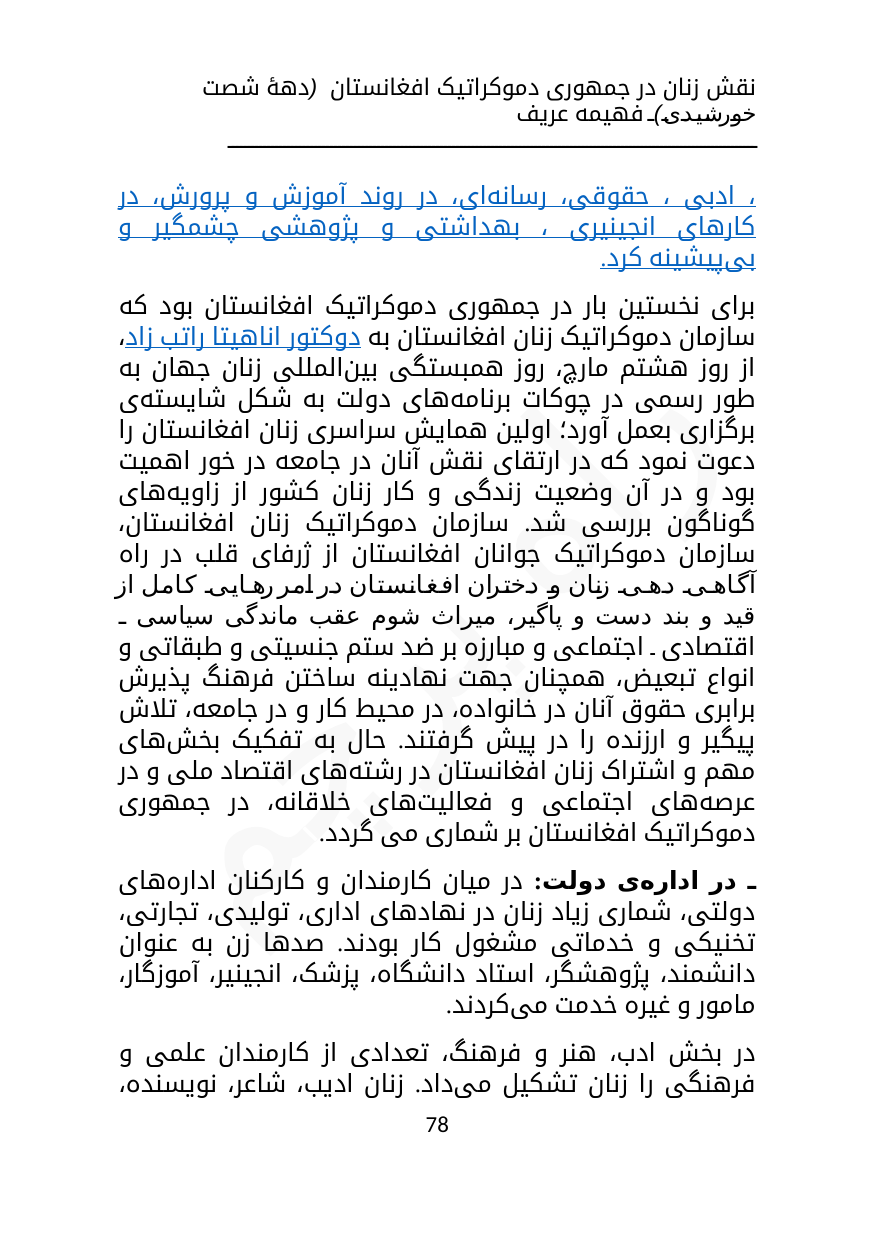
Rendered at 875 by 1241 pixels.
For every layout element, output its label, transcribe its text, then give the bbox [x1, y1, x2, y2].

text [118, 1038, 756, 1098]
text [118, 181, 756, 206]
text برای نخستین بار در جمهوری دموکراتیک افغانستان بود که سازمان دموکراتیک زنان افغانستان به دوکتور اناهیتا راتب زاد، از روز هشتم مارچ، روز همبستگی بین‌المللی زنان جهان به طور رسمی در چوکات برنامه‌های دولت به شکل شایسته‌ی برگزاری بعمل آورد؛ اولین همایش سراسری زنان افغانستان را دعوت نمود که در ارتقای نقش آنان در جامعه در خور اهمیت بود و در آن وضعیت زندگی و کار زنان کشور از زاویه‌های گوناگون بررسی شد. سازمان دموکراتیک زنان افغانستان، سازمان دموکراتیک جوانان افغانستان از ژرفای قلب در راه آگاهی دهی زنان و دختران افغانستان در امر رهایی کامل از قید و بند دست و پاگیر، میراث شوم عقب ماندگی سیاسی ـ اقتصادی ـ اجتماعی و مبارزه بر ضد ستم جنسیتی و طبقاتی و انواع تبعیض، همچنان جهت نهادینه ساختن فرهنگ پذیرش برابری حقوق آنان در خانواده، در محیط کار و در جامعه، تلاش پیگیر و ارزنده را در پیش گرفتند. حال به تفکیک بخش‌های مهم و اشتراک زنان افغانستان در رشته‌های اقتصاد ملی و در عرصه‌های اجتماعی و فعالیت‌های خلاقانه، در جمهوری دموکراتیک افغانستان بر شماری می گردد. [118, 291, 756, 847]
text ـ در اداره‌ی دولت: در میان کارمندان و کارکنان اداره‌های دولتی، شماری زیاد زنان در نهاد‌های اداری، تولیدی، تجارتی، تخنیکی و خدماتی مشغول کار بودند. صدها زن به عنوان دانشمند، پژوهشگر، استاد دانشگاه، پزشک، انجینیر، آموزگار، مامور و غیره خدمت می‌کردند. [118, 866, 756, 1019]
